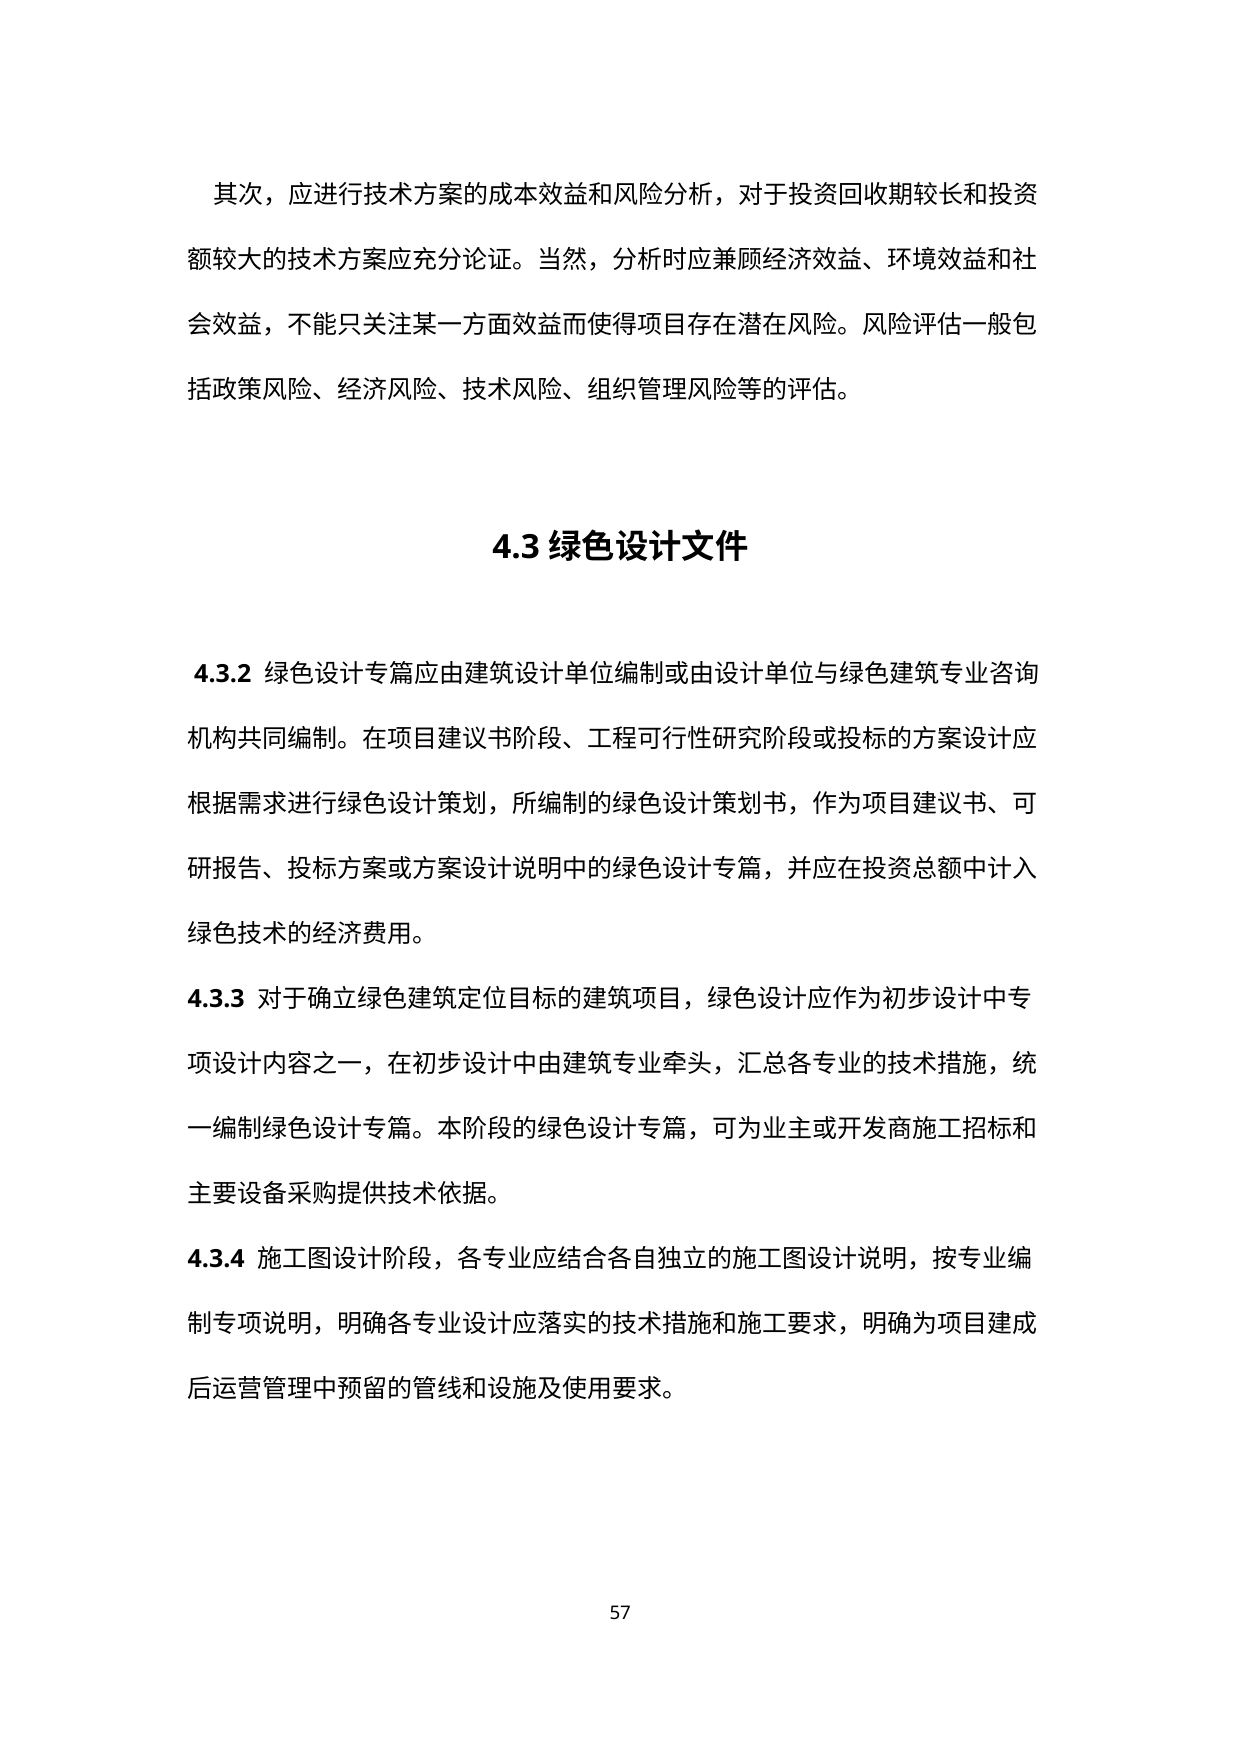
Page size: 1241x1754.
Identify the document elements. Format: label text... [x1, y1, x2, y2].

text 4.3.4 施工图设计阶段，各专业应结合各自独立的施工图设计说明，按专业编制专项说明，明确各专业设计应落实的技术措施和施工要求，明确为项目建成后运营管理中预留的管线和设施及使用要求。 [187, 1224, 1053, 1419]
text 4.3.3 对于确立绿色建筑定位目标的建筑项目，绿色设计应作为初步设计中专项设计内容之一，在初步设计中由建筑专业牵头，汇总各专业的技术措施，统一编制绿色设计专篇。本阶段的绿色设计专篇，可为业主或开发商施工招标和主要设备采购提供技术依据。 [187, 964, 1053, 1224]
text 4.3.2 绿色设计专篇应由建筑设计单位编制或由设计单位与绿色建筑专业咨询机构共同编制。在项目建议书阶段、工程可行性研究阶段或投标的方案设计应根据需求进行绿色设计策划，所编制的绿色设计策划书，作为项目建议书、可研报告、投标方案或方案设计说明中的绿色设计专篇，并应在投资总额中计入绿色技术的经济费用。 [187, 639, 1053, 964]
subtitle 4.3 绿色设计文件 [187, 512, 1053, 577]
text 其次，应进行技术方案的成本效益和风险分析，对于投资回收期较长和投资额较大的技术方案应充分论证。当然，分析时应兼顾经济效益、环境效益和社会效益，不能只关注某一方面效益而使得项目存在潜在风险。风险评估一般包括政策风险、经济风险、技术风险、组织管理风险等的评估。 [187, 160, 1053, 420]
